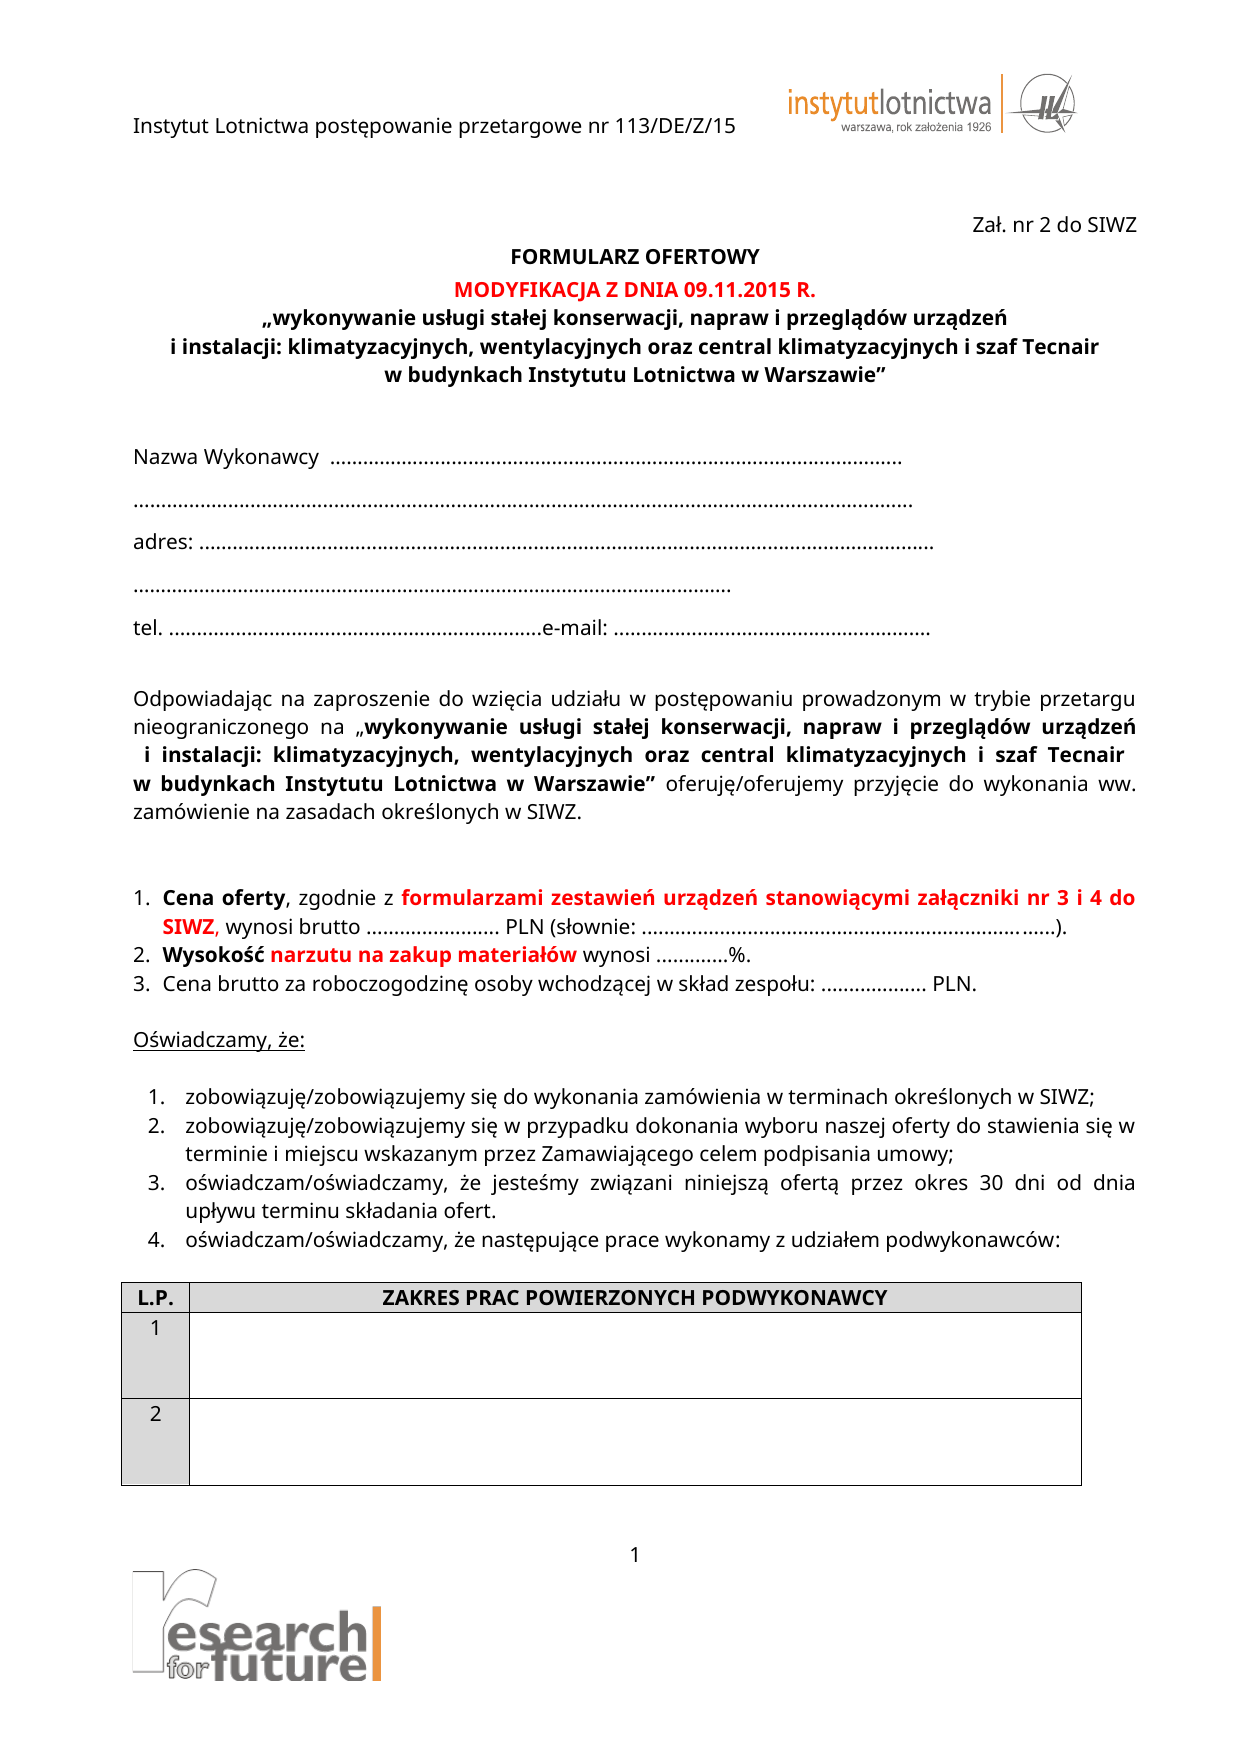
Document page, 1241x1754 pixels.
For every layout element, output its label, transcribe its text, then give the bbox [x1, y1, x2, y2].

text ............................................................................................................................................ [133, 485, 1137, 513]
table_cell 1 [122, 1313, 189, 1398]
list Oświadczamy, że: [133, 1026, 1137, 1054]
picture [132, 1568, 381, 1681]
text Nazwa Wykonawcy ……………........................................................................................ [133, 442, 1137, 471]
list oświadczam/oświadczamy, że jesteśmy związani niniejszą ofertą przez okres 30 dni od dnia upływu terminu składania ofert. [148, 1168, 1137, 1225]
table_header L.P. [122, 1283, 189, 1312]
text Zał. nr 2 do SIWZ [133, 210, 1137, 238]
list zobowiązuję/zobowiązujemy się w przypadku dokonania wyboru naszej oferty do stawienia się w terminie i miejscu wskazanym przez Zamawiającego celem podpisania umowy; [148, 1111, 1137, 1168]
table_cell 2 [122, 1399, 189, 1484]
list Cena oferty, zgodnie z formularzami zestawień urządzeń stanowiącymi załączniki nr 3 i 4 do SIWZ, wynosi brutto ........................ PLN (słownie: ..........................................................................). [133, 883, 1137, 940]
table_header ZAKRES PRAC POWIERZONYCH PODWYKONAWCY [190, 1283, 1081, 1312]
text ………………………………………………………………………………………………. [133, 570, 1137, 598]
text MODYFIKACJA Z DNIA 09.11.2015 R. [133, 275, 1137, 303]
list Wysokość narzutu na zakup materiałów wynosi .............%. [133, 940, 1137, 969]
text tel. ...................................................................e-mail: ......................................................... [133, 613, 1137, 641]
text Odpowiadając na zaproszenie do wzięcia udziału w postępowaniu prowadzonym w trybie przetargu nieograniczonego na „wykonywanie usługi stałej konserwacji, napraw i przeglądów urządzeń i instalacji: klimatyzacyjnych, wentylacyjnych oraz central klimatyzacyjnych i szaf Tecnair w budynkach Instytutu Lotnictwa w Warszawie” oferuję/oferujemy przyjęcie do wykonania ww. zamówienie na zasadach określonych w SIWZ. [133, 684, 1137, 826]
text „wykonywanie usługi stałej konserwacji, napraw i przeglądów urządzeń i instalacji: klimatyzacyjnych, wentylacyjnych oraz central klimatyzacyjnych i szaf Tecnair w budynkach Instytutu Lotnictwa w Warszawie” [133, 303, 1137, 389]
table_cell [190, 1313, 1081, 1398]
list Cena brutto za roboczogodzinę osoby wchodzącej w skład zespołu: ................... PLN. [133, 969, 1137, 997]
list zobowiązuję/zobowiązujemy się do wykonania zamówienia w terminach określonych w SIWZ; [148, 1082, 1137, 1111]
text adres: .................................................................................................................................... [133, 527, 1137, 556]
list oświadczam/oświadczamy, że następujące prace wykonamy z udziałem podwykonawców: [148, 1225, 1137, 1253]
subtitle FORMULARZ OFERTOWY [133, 242, 1137, 271]
table_cell [190, 1399, 1081, 1484]
